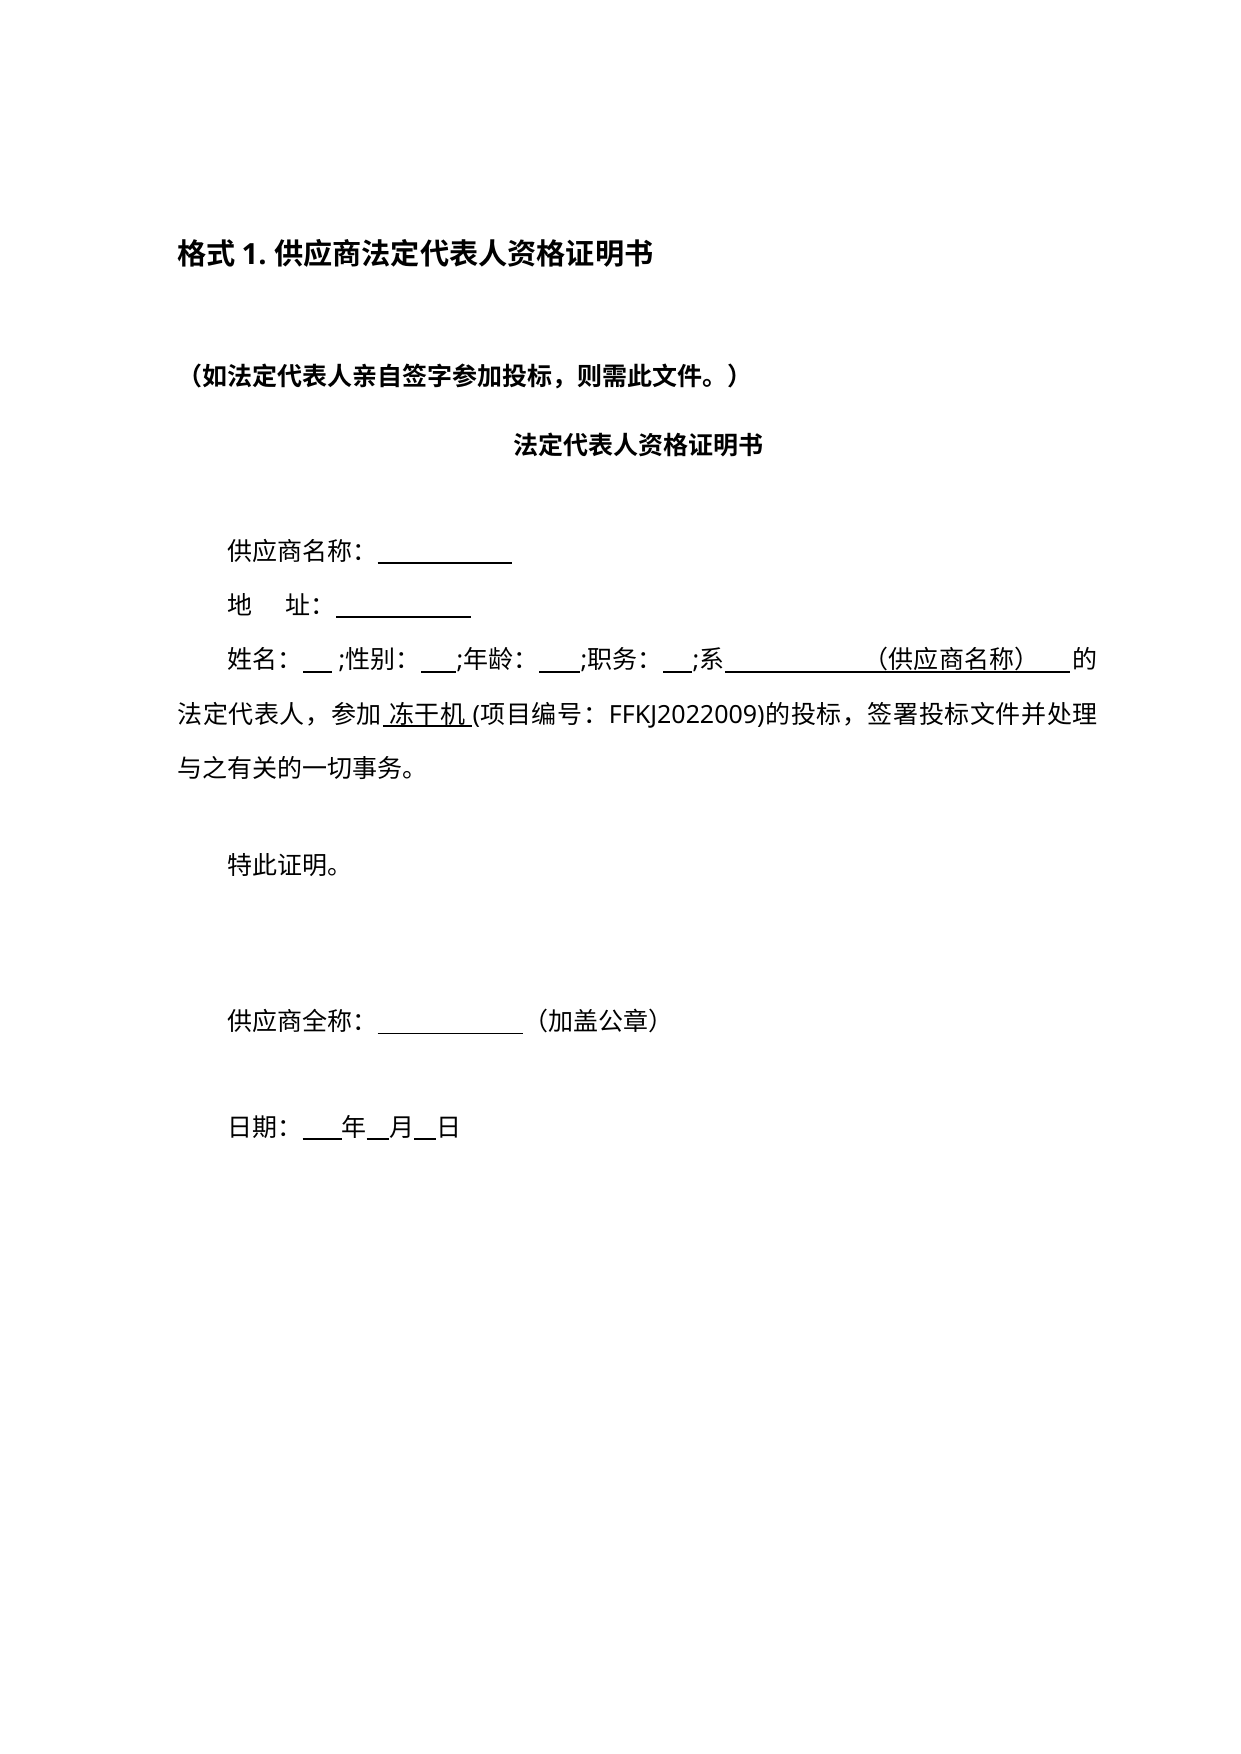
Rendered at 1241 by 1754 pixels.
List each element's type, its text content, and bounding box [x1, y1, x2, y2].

text 法定代表人资格证明书 [177, 426, 1098, 462]
text 地 址： [177, 585, 1098, 622]
text 特此证明。 [177, 845, 1098, 881]
text 日期： 年 月 日 [177, 1107, 1098, 1143]
text 供应商名称： [177, 531, 1098, 567]
subtitle 格式1. 供应商法定代表人资格证明书 [177, 219, 1098, 284]
text （如法定代表人亲自签字参加投标，则需此文件。） [177, 342, 1098, 407]
text 供应商全称： （加盖公章） [177, 1002, 1098, 1038]
text 姓名： ;性别： ;年龄： ;职务： ;系 （供应商名称） 的法定代表人，参加 冻干机 (项目编号：FFKJ2022009)的投标，签署投标文件并处理与之有关的一切事务。 [177, 640, 1098, 785]
